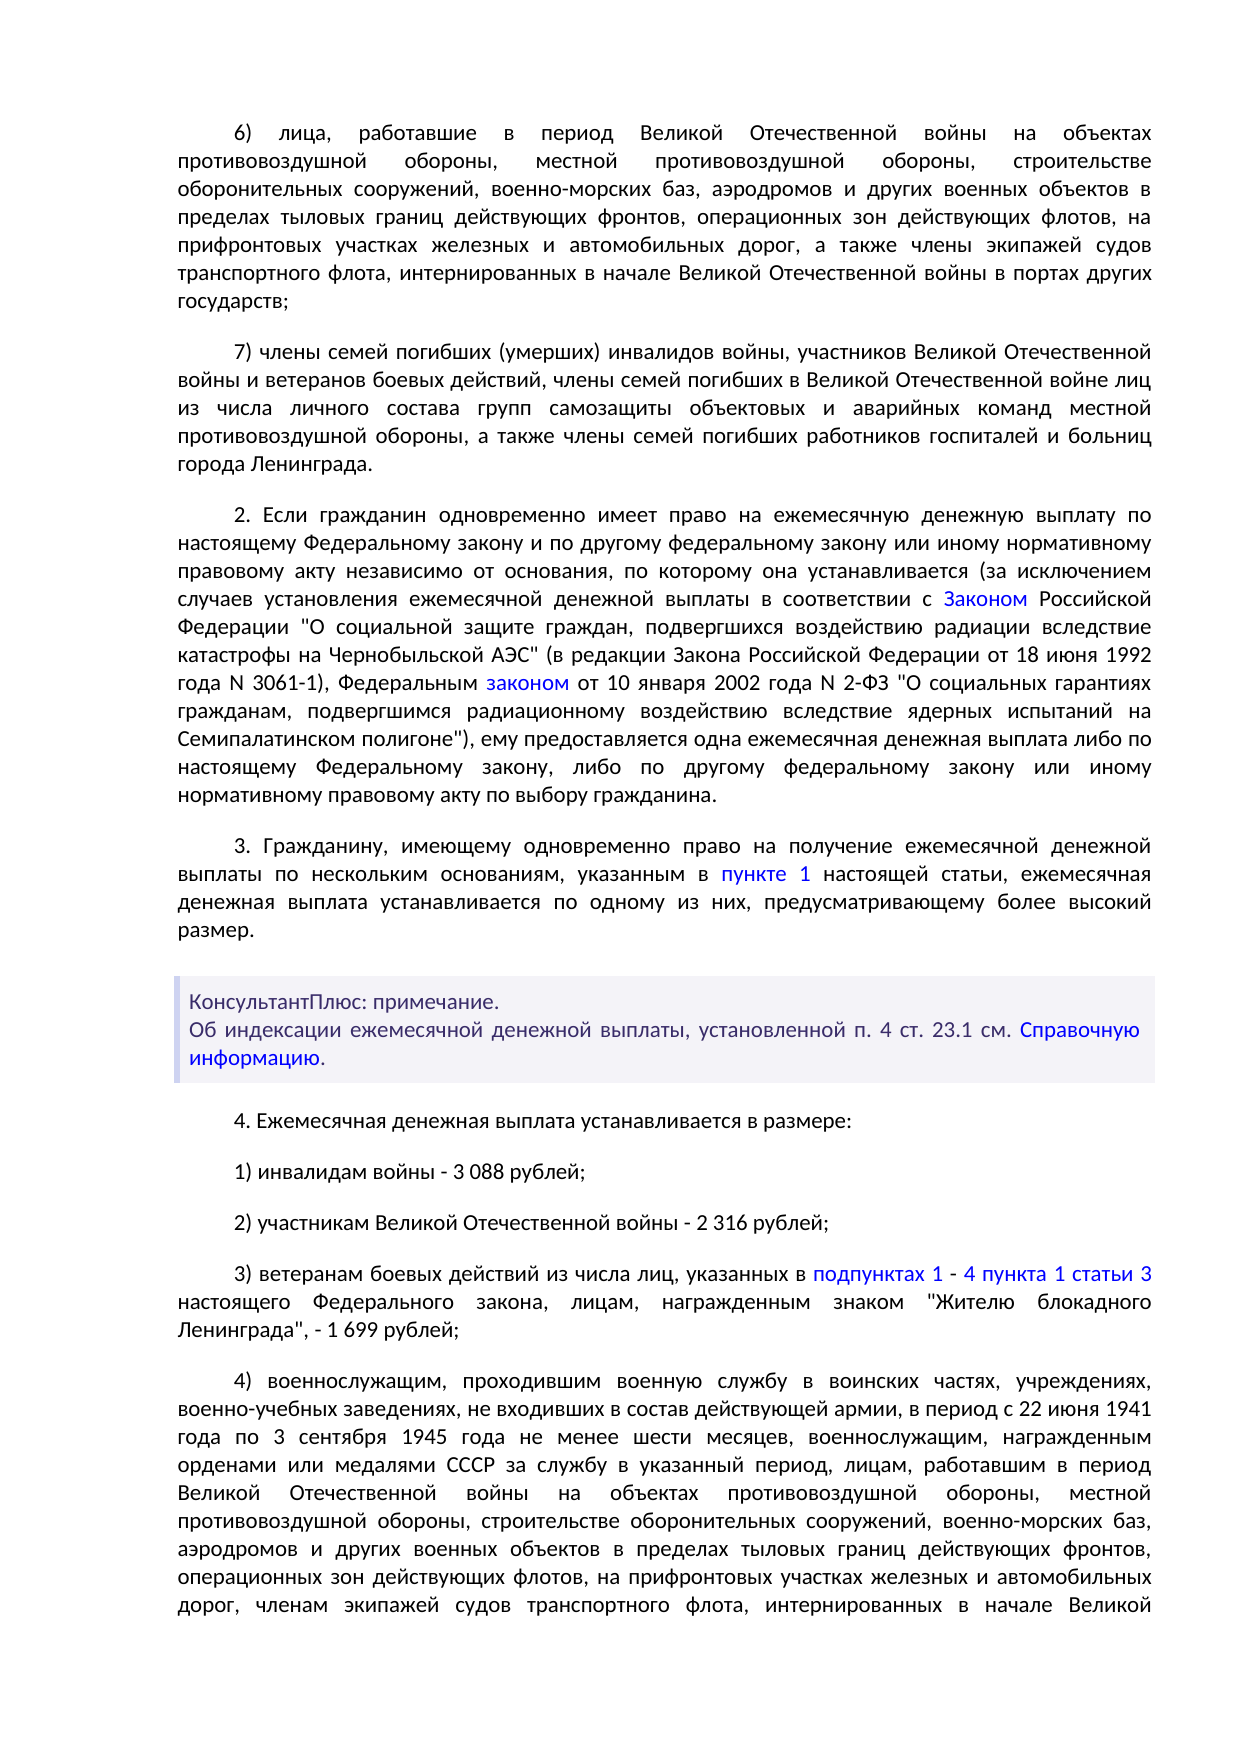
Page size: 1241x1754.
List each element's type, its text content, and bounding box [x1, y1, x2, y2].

text 3. Гражданину, имеющему одновременно право на получение ежемесячной денежной выплаты по нескольким основаниям, указанным в пункте 1 настоящей статьи, ежемесячная денежная выплата устанавливается по одному из них, предусматривающему более высокий размер. [177, 831, 1152, 943]
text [177, 1366, 1152, 1618]
text 3) ветеранам боевых действий из числа лиц, указанных в подпунктах 1 - 4 пункта 1 статьи 3 настоящего Федерального закона, лицам, награжденным знаком "Жителю блокадного Ленинграда", - 1 699 рублей; [177, 1259, 1152, 1343]
text 1) инвалидам войны - 3 088 рублей; [177, 1157, 1152, 1185]
table_header КонсультантПлюс: примечание. Об индексации ежемесячной денежной выплаты, установленной п. 4 ст. 23.1 см. Справочную информацию. [180, 976, 1149, 1083]
text 2) участникам Великой Отечественной войны - 2 316 рублей; [177, 1208, 1152, 1236]
text 7) члены семей погибших (умерших) инвалидов войны, участников Великой Отечественной войны и ветеранов боевых действий, члены семей погибших в Великой Отечественной войне лиц из числа личного состава групп самозащиты объектовых и аварийных команд местной противовоздушной обороны, а также члены семей погибших работников госпиталей и больниц города Ленинграда. [177, 337, 1152, 477]
text 2. Если гражданин одновременно имеет право на ежемесячную денежную выплату по настоящему Федеральному закону и по другому федеральному закону или иному нормативному правовому акту независимо от основания, по которому она устанавливается (за исключением случаев установления ежемесячной денежной выплаты в соответствии с Законом Российской Федерации "О социальной защите граждан, подвергшихся воздействию радиации вследствие катастрофы на Чернобыльской АЭС" (в редакции Закона Российской Федерации от 18 июня 1992 года N 3061-1), Федеральным законом от 10 января 2002 года N 2-ФЗ "О социальных гарантиях гражданам, подвергшимся радиационному воздействию вследствие ядерных испытаний на Семипалатинском полигоне"), ему предоставляется одна ежемесячная денежная выплата либо по настоящему Федеральному закону, либо по другому федеральному закону или иному нормативному правовому акту по выбору гражданина. [177, 500, 1152, 808]
text 6) лица, работавшие в период Великой Отечественной войны на объектах противовоздушной обороны, местной противовоздушной обороны, строительстве оборонительных сооружений, военно-морских баз, аэродромов и других военных объектов в пределах тыловых границ действующих фронтов, операционных зон действующих флотов, на прифронтовых участках железных и автомобильных дорог, а также члены экипажей судов транспортного флота, интернированных в начале Великой Отечественной войны в портах других государств; [177, 118, 1152, 314]
text 4. Ежемесячная денежная выплата устанавливается в размере: [177, 1106, 1152, 1134]
